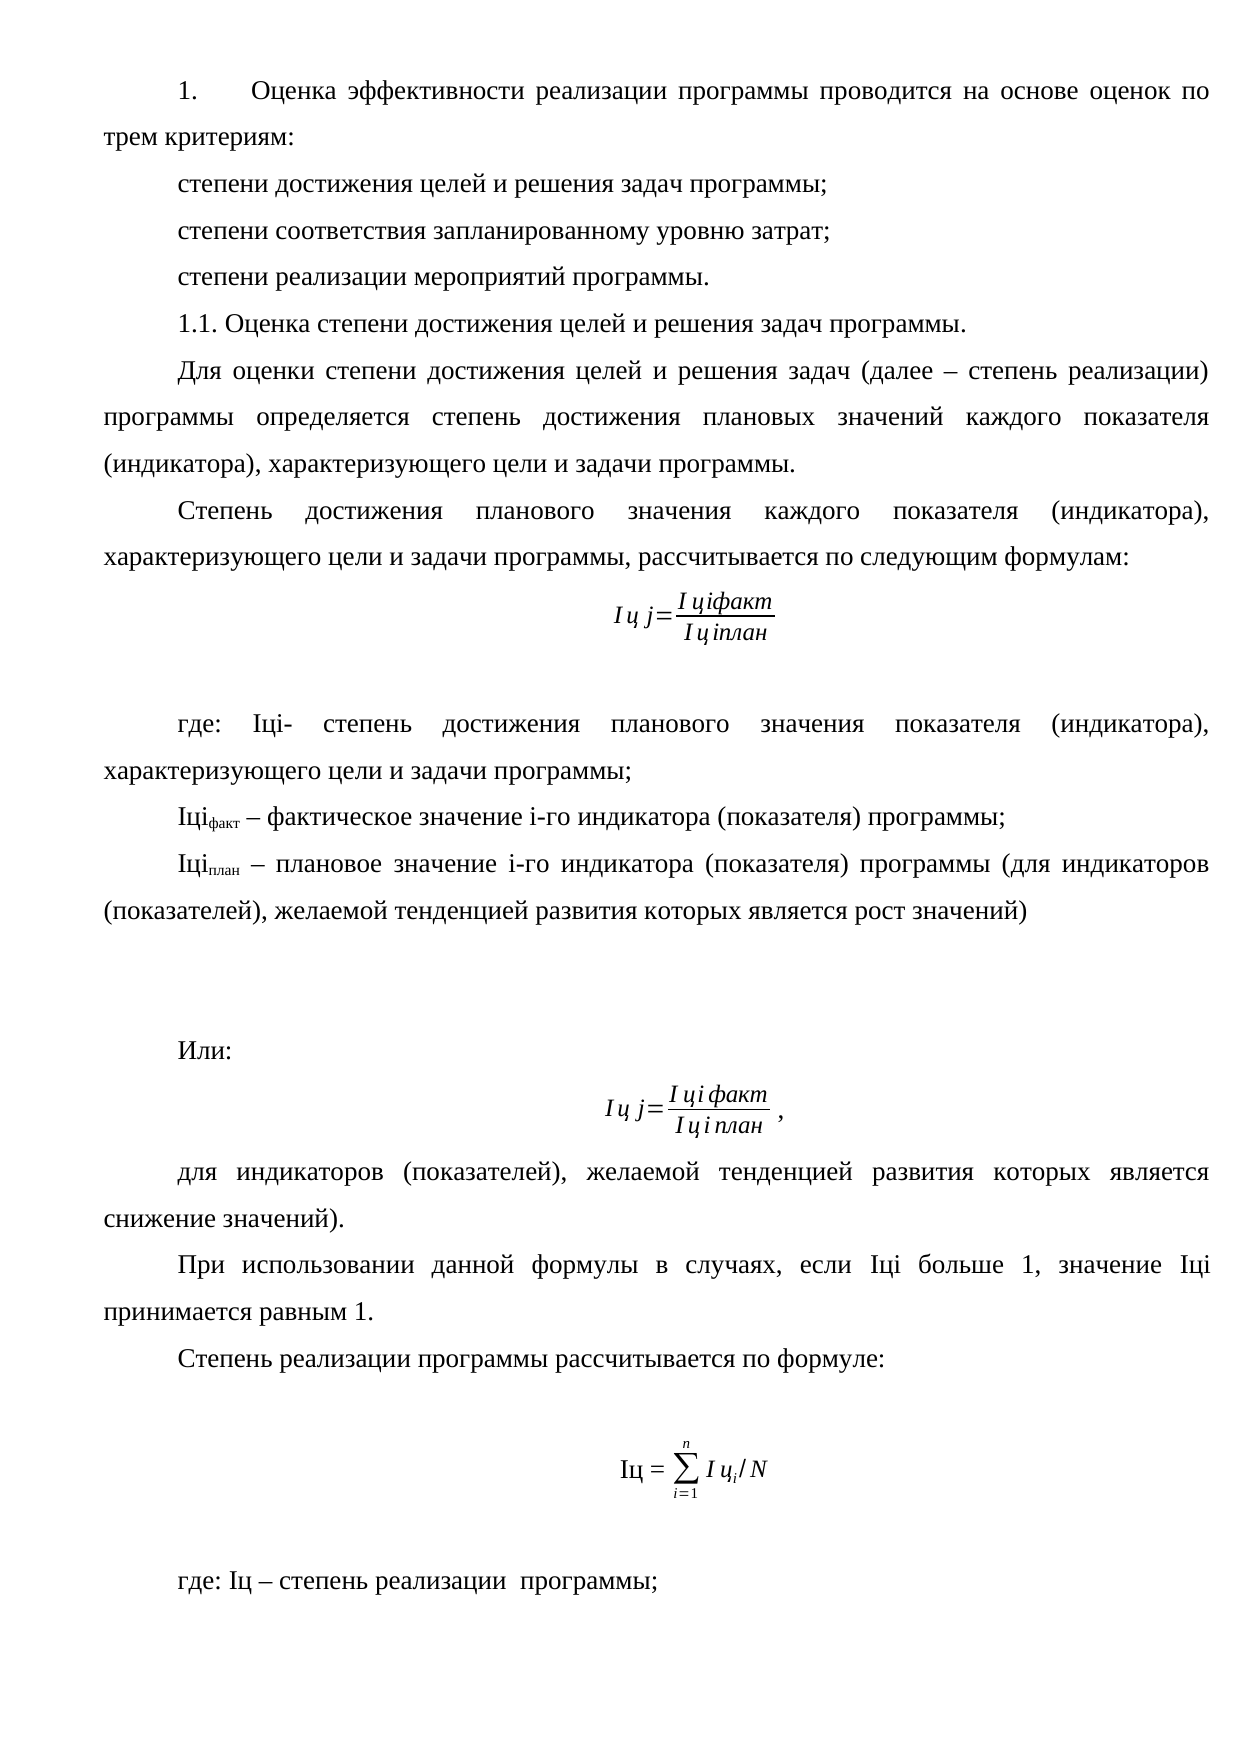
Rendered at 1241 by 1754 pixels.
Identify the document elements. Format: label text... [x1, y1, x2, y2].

list степени достижения целей и решения задач программы; [103, 167, 1211, 198]
text Или: [103, 1034, 1211, 1065]
list степени реализации мероприятий программы. [103, 261, 1211, 292]
text 1.1. Оценка степени достижения целей и решения задач программы. [177, 307, 1211, 338]
list Для оценки степени достижения целей и решения задач (далее – степень реализации) программы определяется степень достижения плановых значений каждого показателя (индикатора), характеризующего цели и задачи программы. [103, 354, 1211, 478]
text для индикаторов (показателей), желаемой тенденцией развития которых является снижение значений). [103, 1155, 1211, 1233]
text , [103, 1081, 1211, 1139]
list степени соответствия запланированному уровню затрат; [103, 214, 1211, 245]
text Iцiплан – плановое значение i-го индикатора (показателя) программы (для индикаторов (показателей), желаемой тенденцией развития которых является рост значений) [103, 847, 1211, 925]
list Оценка эффективности реализации программы проводится на основе оценок по трем критериям: [103, 74, 1211, 152]
text При использовании данной формулы в случаях, если Iцi больше 1, значение Iцi принимается равным 1. [103, 1248, 1211, 1326]
text где: Iцi- степень достижения планового значения показателя (индикатора), характеризующего цели и задачи программы; [103, 707, 1211, 785]
text где: Iц – степень реализации программы; [103, 1564, 1211, 1596]
text Iц = [103, 1435, 1211, 1502]
text Степень реализации программы рассчитывается по формуле: [103, 1342, 1211, 1373]
text Степень достижения планового значения каждого показателя (индикатора), характеризующего цели и задачи программы, рассчитывается по следующим формулам: [103, 494, 1211, 572]
text Iцiфакт – фактическое значение i-го индикатора (показателя) программы; [103, 801, 1211, 832]
